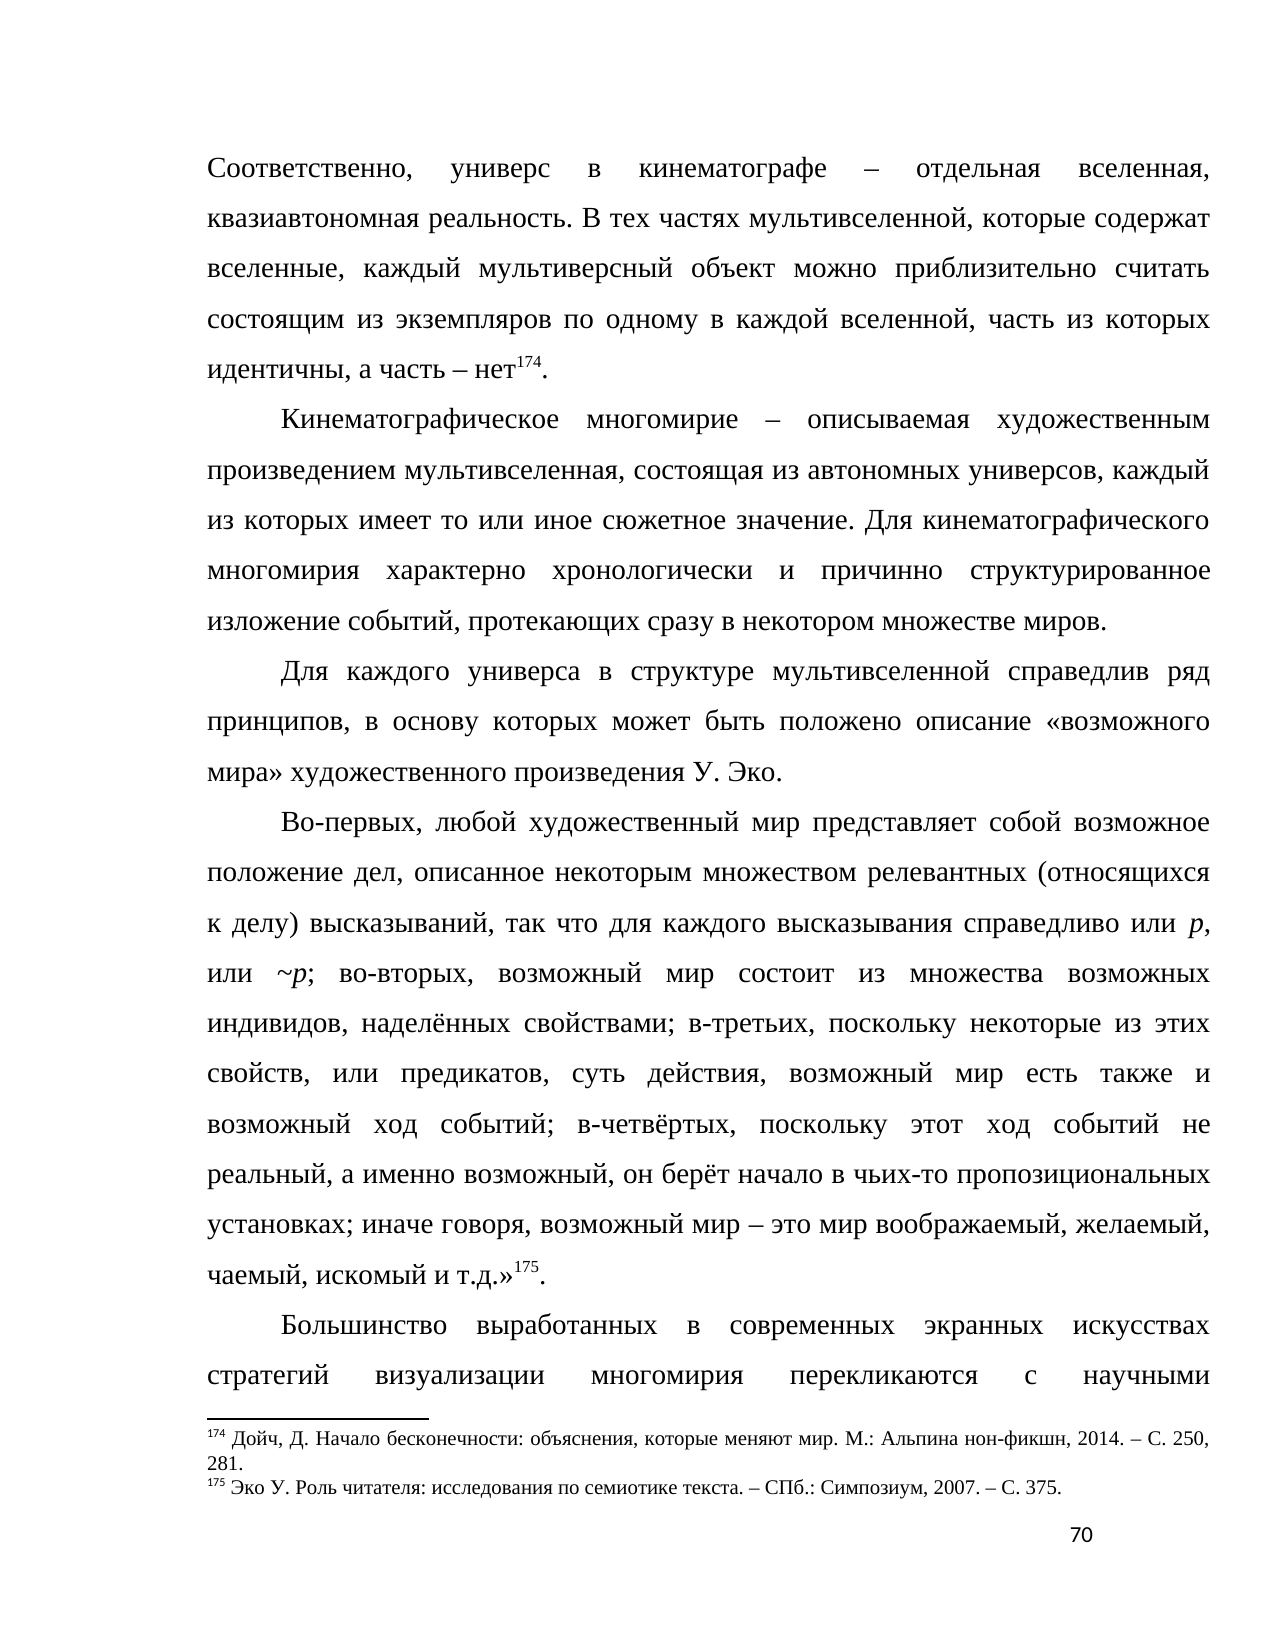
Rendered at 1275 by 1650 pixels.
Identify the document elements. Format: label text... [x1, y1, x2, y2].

text Кинематографическое многомирие – описываемая художественным произведением мультивселенная, состоящая из автономных универсов, каждый из которых имеет то или иное сюжетное значение. Для кинематографического многомирия характерно хронологически и причинно структурированное изложение событий, протекающих сразу в некотором множестве миров. [207, 402, 1211, 636]
text Для каждого универса в структуре мультивселенной справедлив ряд принципов, в основу которых может быть положено описание «возможного мира» художественного произведения У. Эко. [207, 653, 1211, 787]
text Во-первых, любой художественный мир представляет собой возможное положение дел, описанное некоторым множеством релевантных (относящихся к делу) высказываний, так что для каждого высказывания справедливо или p, или ~p; во-вторых, возможный мир состоит из множества возможных индивидов, наделённых свойствами; в-третьих, поскольку некоторые из этих свойств, или предикатов, суть действия, возможный мир есть также и возможный ход событий; в-четвёртых, поскольку этот ход событий не реальный, а именно возможный, он берёт начало в чьих-то пропозициональных установках; иначе говоря, возможный мир – это мир воображаемый, желаемый, чаемый, искомый и т.д.». [207, 804, 1211, 1290]
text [207, 150, 1211, 385]
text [207, 1307, 1211, 1391]
